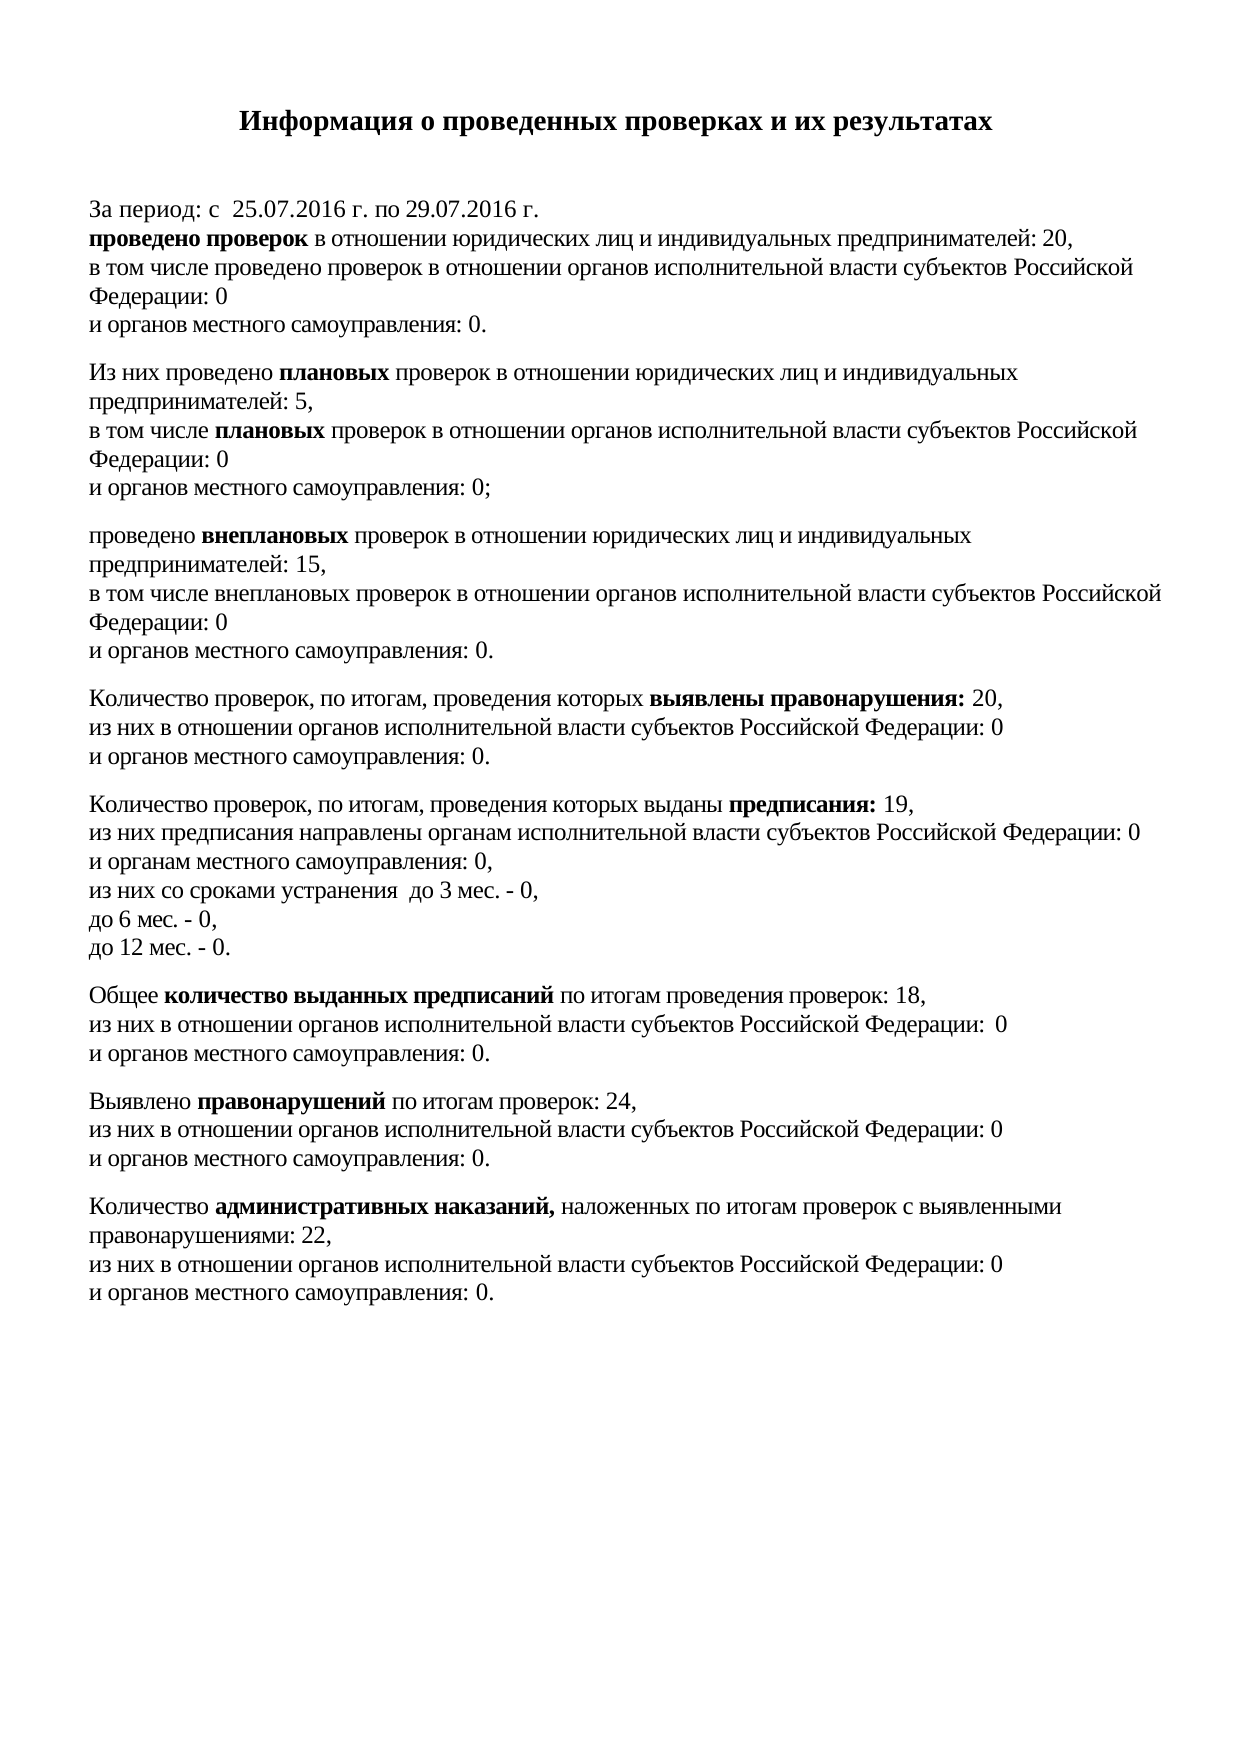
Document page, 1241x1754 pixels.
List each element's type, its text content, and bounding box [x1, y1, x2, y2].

text в том числе проведено проверок в отношении органов исполнительной власти субъектов Российской Федерации: 0 [89, 252, 1166, 309]
text до 12 мес. - 0. [89, 932, 1166, 961]
text За период: с 25.07.2016 г. по 29.07.2016 г. [89, 194, 1166, 223]
text Информация о проведенных проверках и их результатах [89, 103, 1143, 137]
text и органов местного самоуправления: 0. [89, 741, 1166, 769]
text и органов местного самоуправления: 0. [89, 309, 1166, 338]
text из них предписания направлены органам исполнительной власти субъектов Российской Федерации: 0 [89, 817, 1166, 846]
text Из них проведено плановых проверок в отношении юридических лиц и индивидуальных предпринимателей: 5, [89, 357, 1166, 415]
text из них в отношении органов исполнительной власти субъектов Российской Федерации: 0 [89, 1114, 1166, 1143]
text и органов местного самоуправления: 0. [89, 1277, 1132, 1306]
text из них в отношении органов исполнительной власти субъектов Российской Федерации: 0 [89, 712, 1166, 741]
text Количество проверок, по итогам, проведения которых выданы предписания: 19, [89, 789, 1166, 817]
text и органам местного самоуправления: 0, [89, 846, 1166, 875]
text Общее количество выданных предписаний по итогам проведения проверок: 18, [89, 980, 1166, 1009]
text до 6 мес. - 0, [89, 904, 1166, 932]
text проведено проверок в отношении юридических лиц и индивидуальных предпринимателей: 20, [89, 223, 1166, 252]
text из них в отношении органов исполнительной власти субъектов Российской Федерации: 0 [89, 1009, 1166, 1038]
text и органов местного самоуправления: 0. [89, 1143, 1132, 1172]
text и органов местного самоуправления: 0. [89, 635, 1166, 664]
text из них со сроками устранения до 3 мес. - 0, [89, 875, 1166, 904]
text Количество проверок, по итогам, проведения которых выявлены правонарушения: 20, [89, 683, 1181, 712]
text Выявлено правонарушений по итогам проверок: 24, [89, 1086, 1166, 1114]
text Количество административных наказаний, наложенных по итогам проверок с выявленными правонарушениями: 22, [89, 1191, 1166, 1249]
text и органов местного самоуправления: 0. [89, 1038, 1166, 1067]
text из них в отношении органов исполнительной власти субъектов Российской Федерации: 0 [89, 1249, 1166, 1277]
text и органов местного самоуправления: 0; [89, 472, 1166, 501]
text в том числе внеплановых проверок в отношении органов исполнительной власти субъектов Российской Федерации: 0 [89, 578, 1166, 635]
text проведено внеплановых проверок в отношении юридических лиц и индивидуальных предпринимателей: 15, [89, 520, 1166, 578]
text в том числе плановых проверок в отношении органов исполнительной власти субъектов Российской Федерации: 0 [89, 415, 1166, 472]
